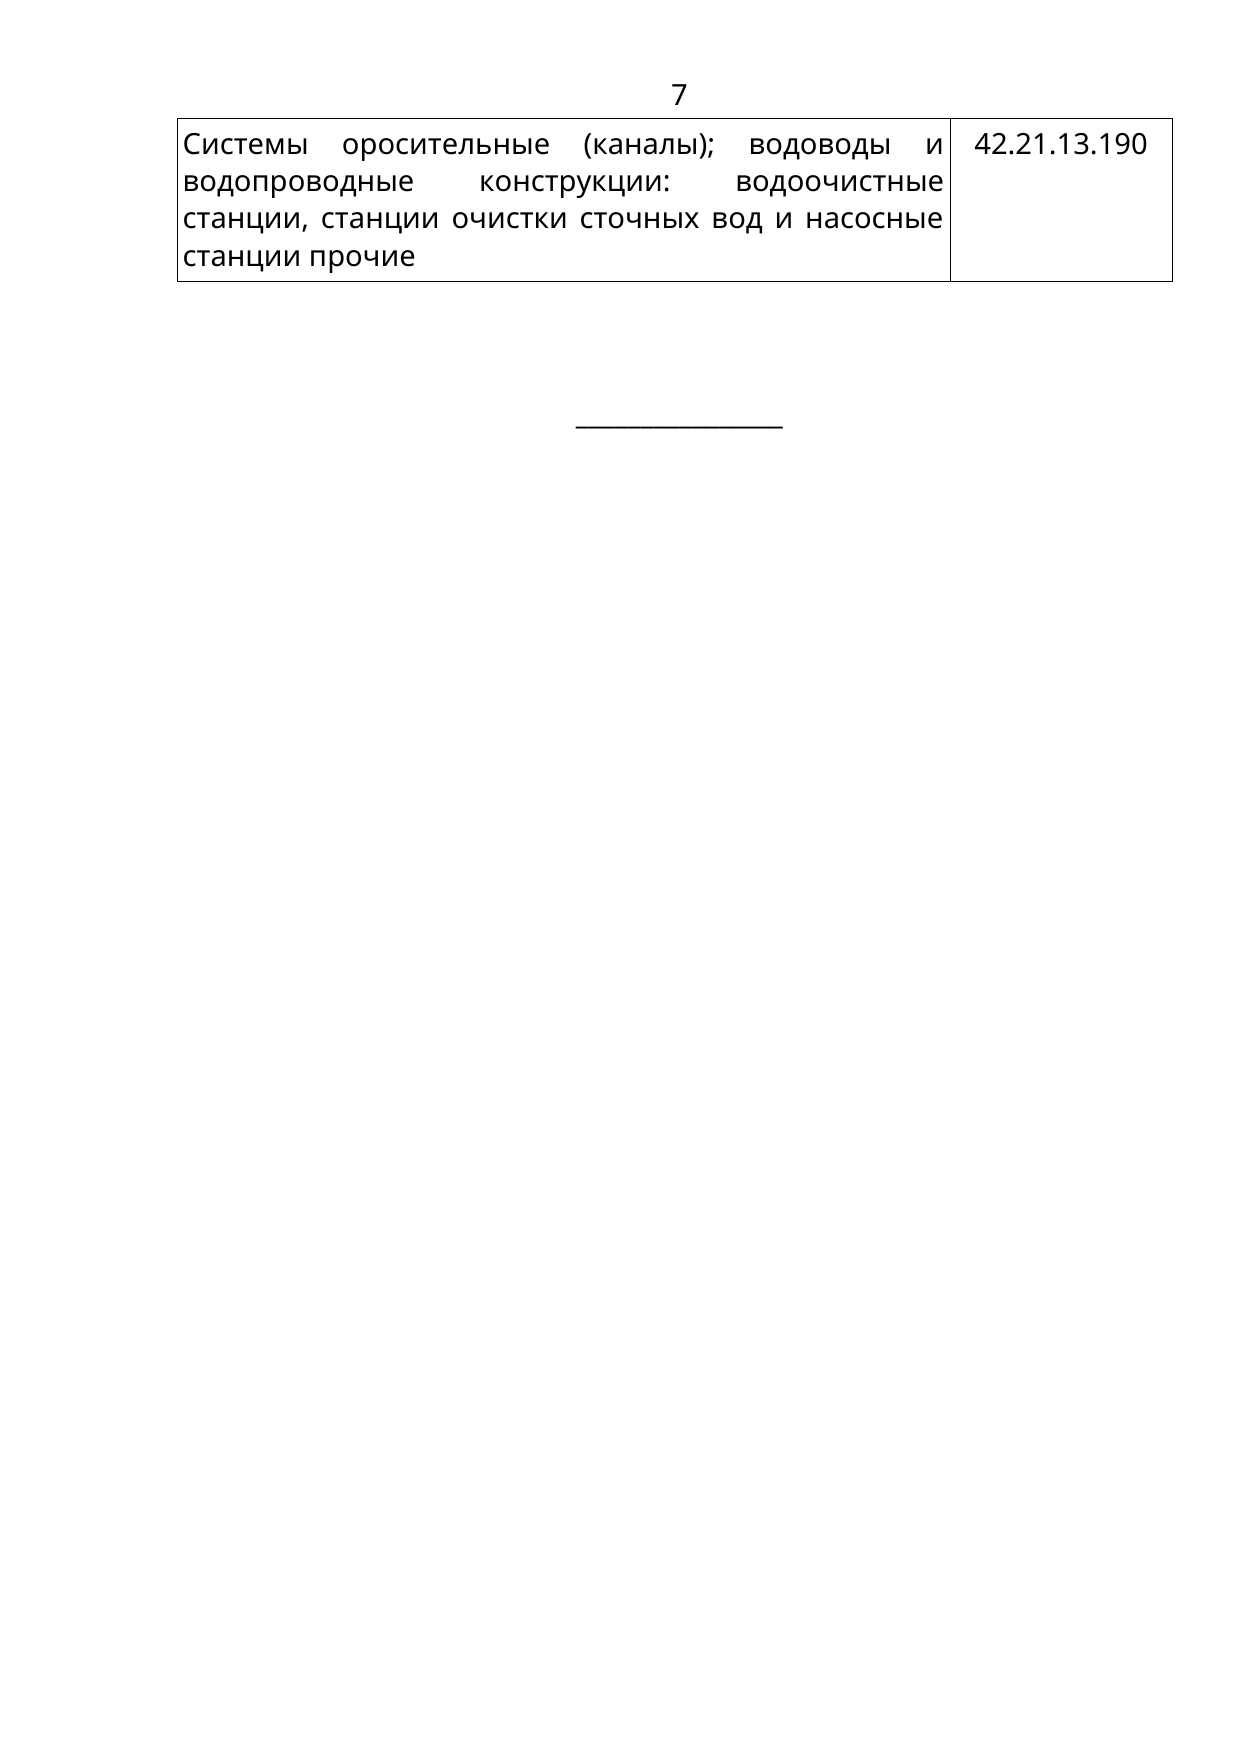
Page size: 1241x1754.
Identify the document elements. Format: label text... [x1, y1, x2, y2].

title ________________ [177, 394, 1181, 432]
table_cell 42.21.13.190 [951, 119, 1172, 281]
table_cell Системы оросительные (каналы); водоводы и водопроводные конструкции: водоочистные станции, станции очистки сточных вод и насосные станции прочие [178, 119, 950, 281]
